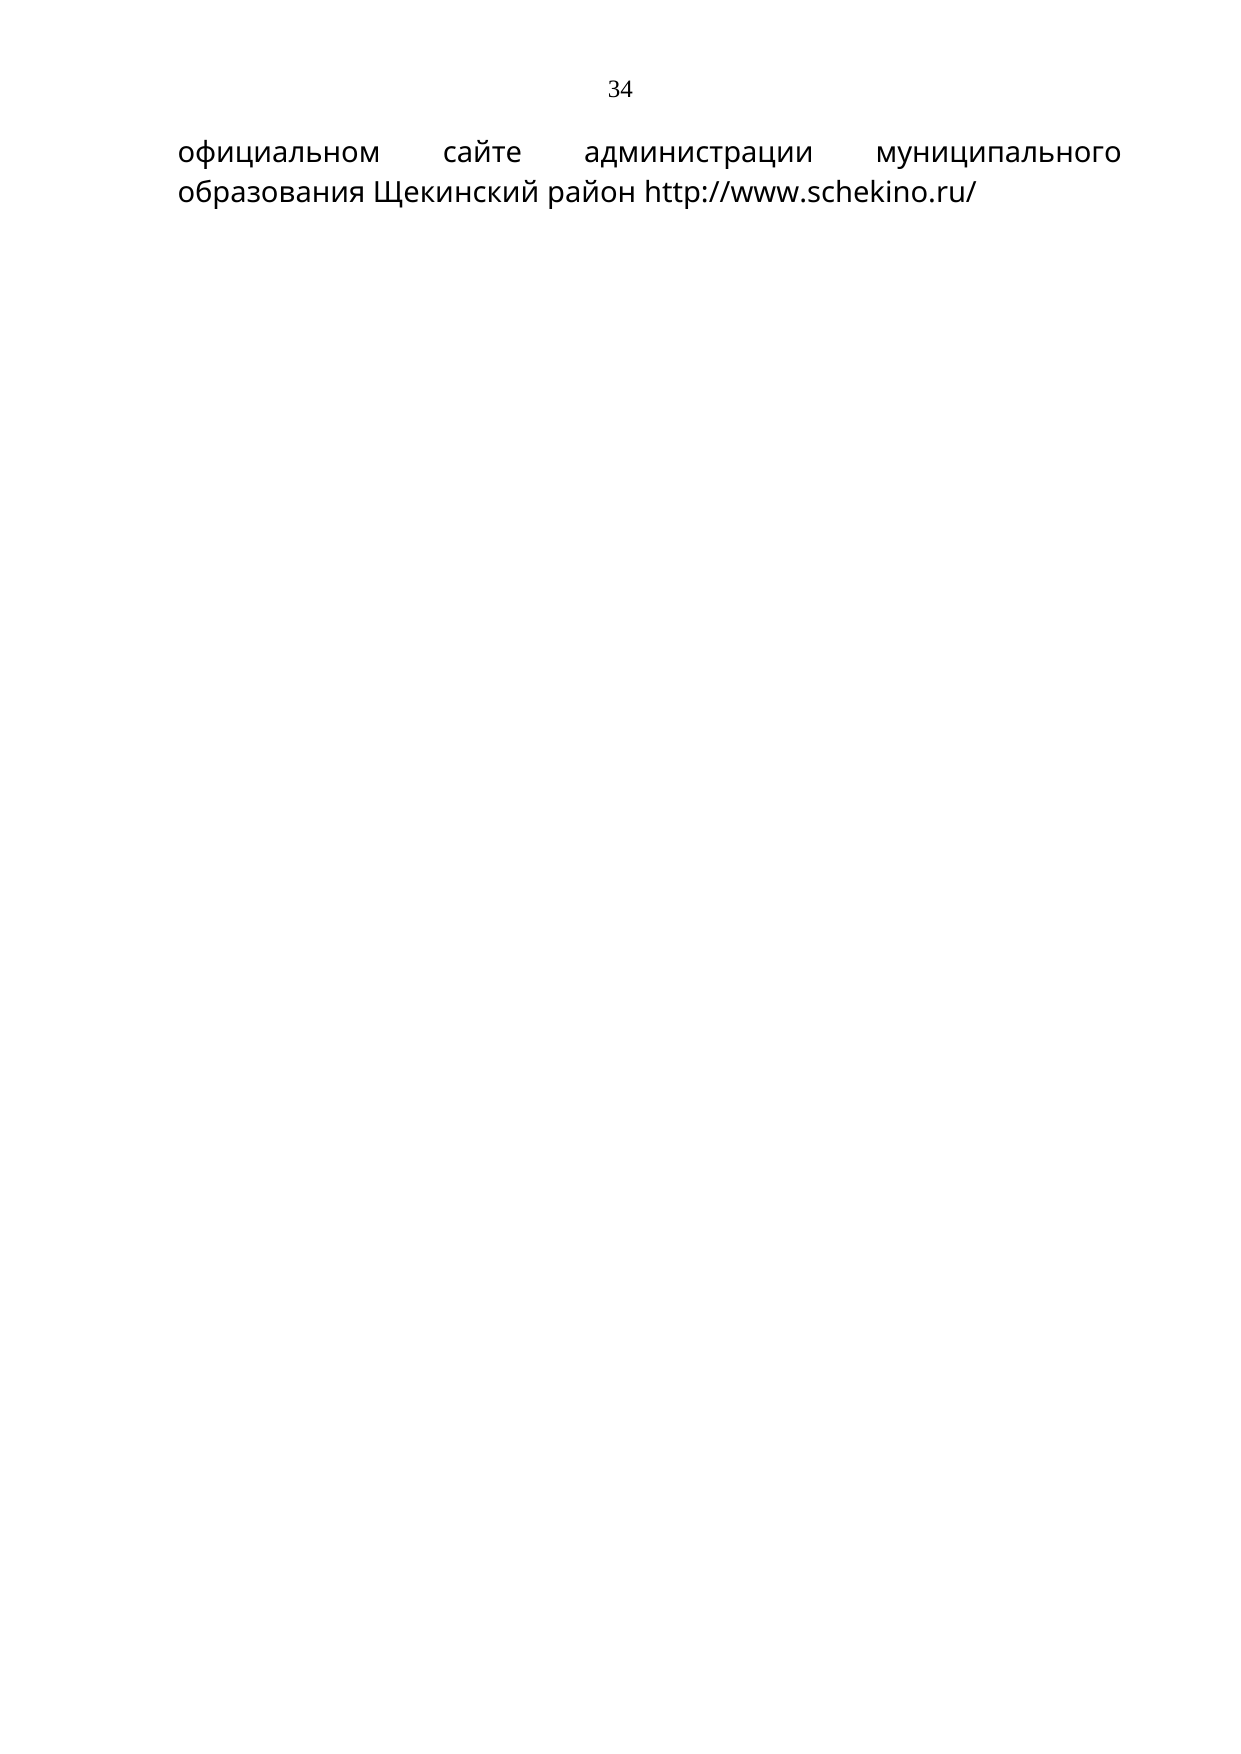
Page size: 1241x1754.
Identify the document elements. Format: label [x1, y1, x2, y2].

text [177, 131, 1122, 211]
